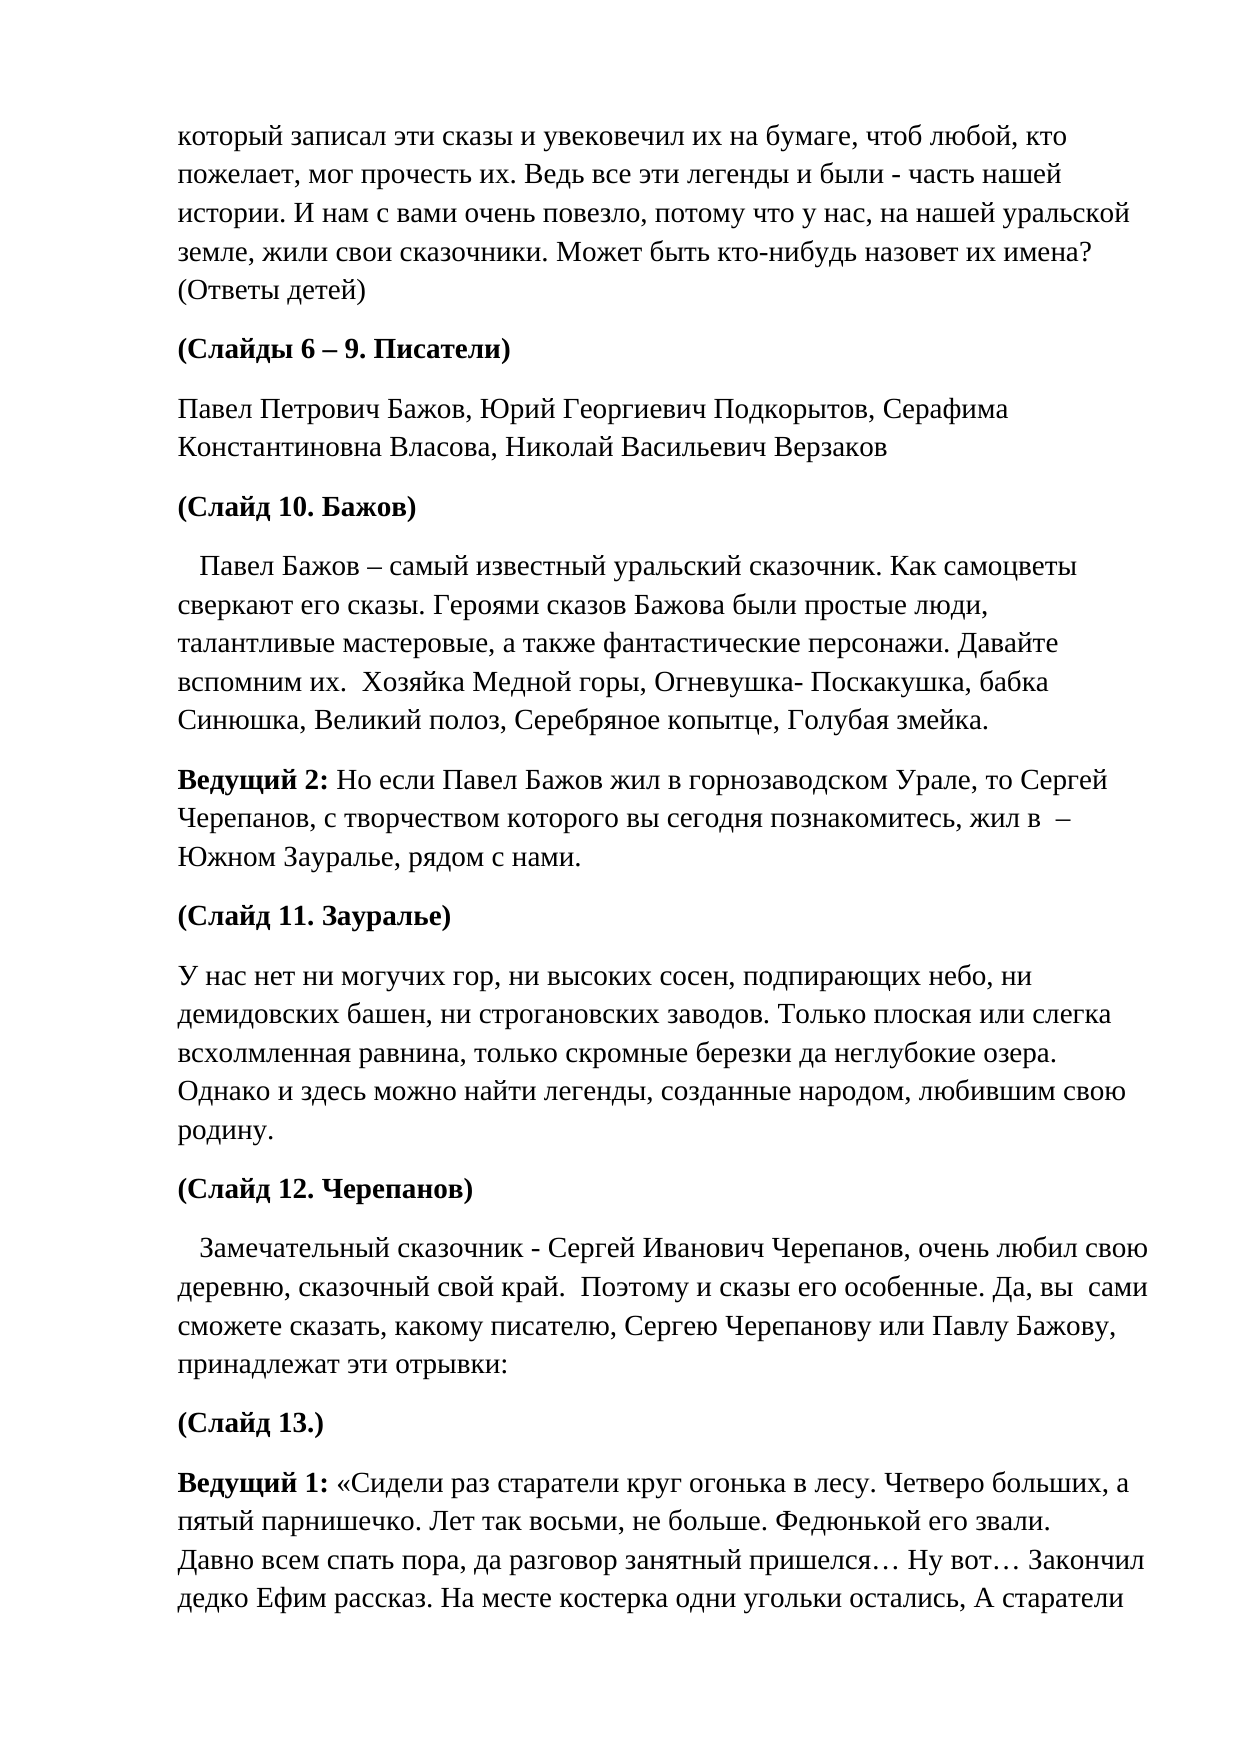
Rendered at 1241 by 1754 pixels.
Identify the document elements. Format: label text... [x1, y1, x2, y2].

text (Слайды 6 – 9. Писатели) [177, 332, 1152, 365]
text (Слайд 12. Черепанов) [177, 1171, 1152, 1205]
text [177, 118, 1152, 306]
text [177, 1465, 1152, 1614]
text У нас нет ни могучих гор, ни высоких сосен, подпирающих небо, ни демидовских башен, ни строгановских заводов. Только плоская или слегка всхолмленная равнина, только скромные березки да неглубокие озера. Однако и здесь можно найти легенды, созданные народом, любившим свою родину. [177, 958, 1152, 1145]
text (Слайд 11. Зауралье) [177, 898, 1152, 932]
text Павел Бажов – самый известный уральский сказочник. Как самоцветы сверкают его сказы. Героями сказов Бажова были простые люди, талантливые мастеровые, а также фантастические персонажи. Давайте вспомним их. Хозяйка Медной горы, Огневушка- Поскакушка, бабка Синюшка, Великий полоз, Серебряное копытце, Голубая змейка. [177, 548, 1152, 736]
text (Слайд 13.) [177, 1406, 1152, 1439]
text Ведущий 2: Но если Павел Бажов жил в горнозаводском Урале, то Сергей Черепанов, с творчеством которого вы сегодня познакомитесь, жил в – Южном Зауралье, рядом с нами. [177, 762, 1152, 872]
text Павел Петрович Бажов, Юрий Георгиевич Подкорытов, Серафима Константиновна Власова, Николай Васильевич Верзаков [177, 391, 1152, 463]
text Замечательный сказочник - Сергей Иванович Черепанов, очень любил свою деревню, сказочный свой край. Поэтому и сказы его особенные. Да, вы сами сможете сказать, какому писателю, Сергею Черепанову или Павлу Бажову, принадлежат эти отрывки: [177, 1231, 1152, 1380]
text (Слайд 10. Бажов) [177, 489, 1152, 522]
